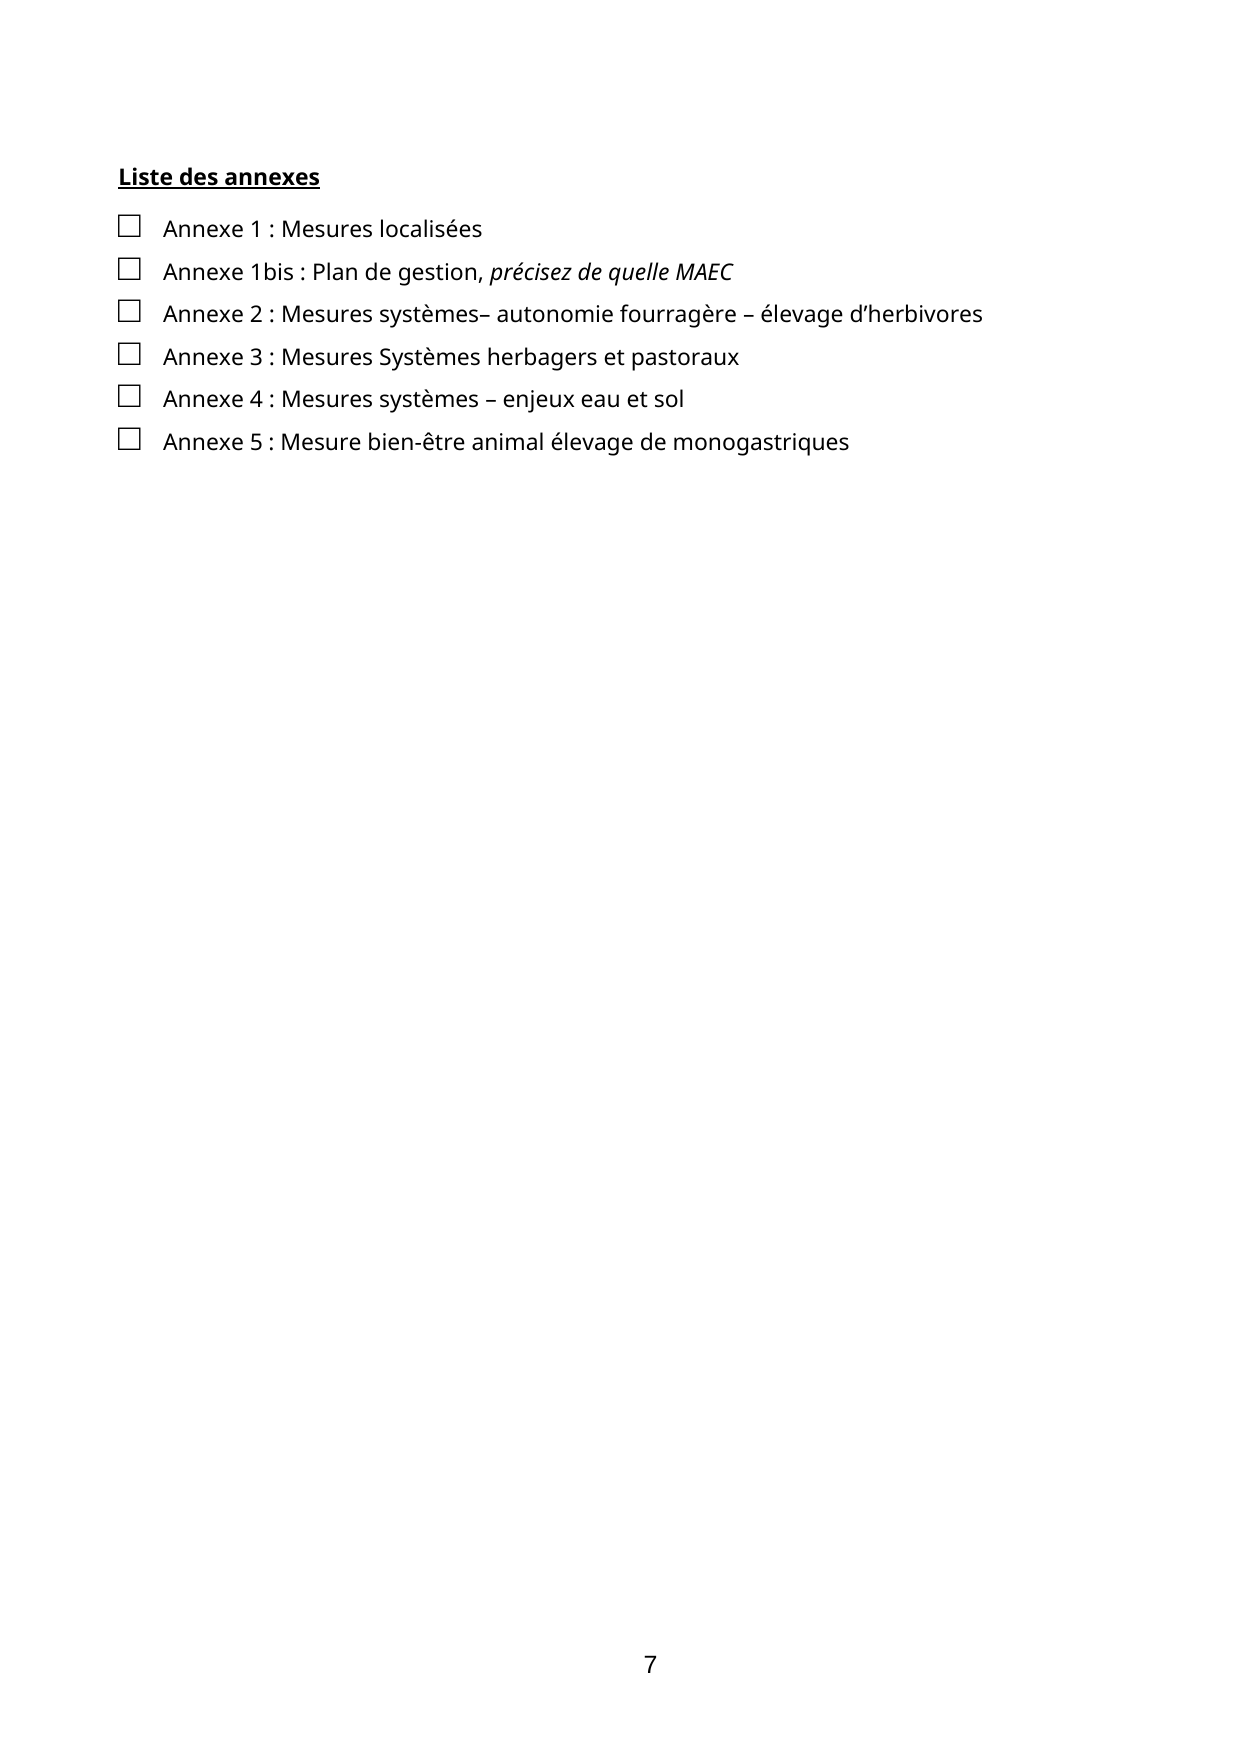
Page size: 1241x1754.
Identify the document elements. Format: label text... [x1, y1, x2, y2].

text □ Annexe 1bis : Plan de gestion, précisez de quelle MAEC [118, 249, 1166, 292]
text □ Annexe 3 : Mesures Systèmes herbagers et pastoraux [118, 334, 1166, 377]
text □ Annexe 5 : Mesure bien-être animal élevage de monogastriques [118, 419, 1166, 462]
text □ Annexe 4 : Mesures systèmes – enjeux eau et sol [118, 377, 1166, 419]
text □ Annexe 2 : Mesures systèmes– autonomie fourragère – élevage d’herbivores [118, 292, 1166, 334]
text Liste des annexes [118, 161, 1166, 192]
text □ Annexe 1 : Mesures localisées [118, 207, 1166, 249]
